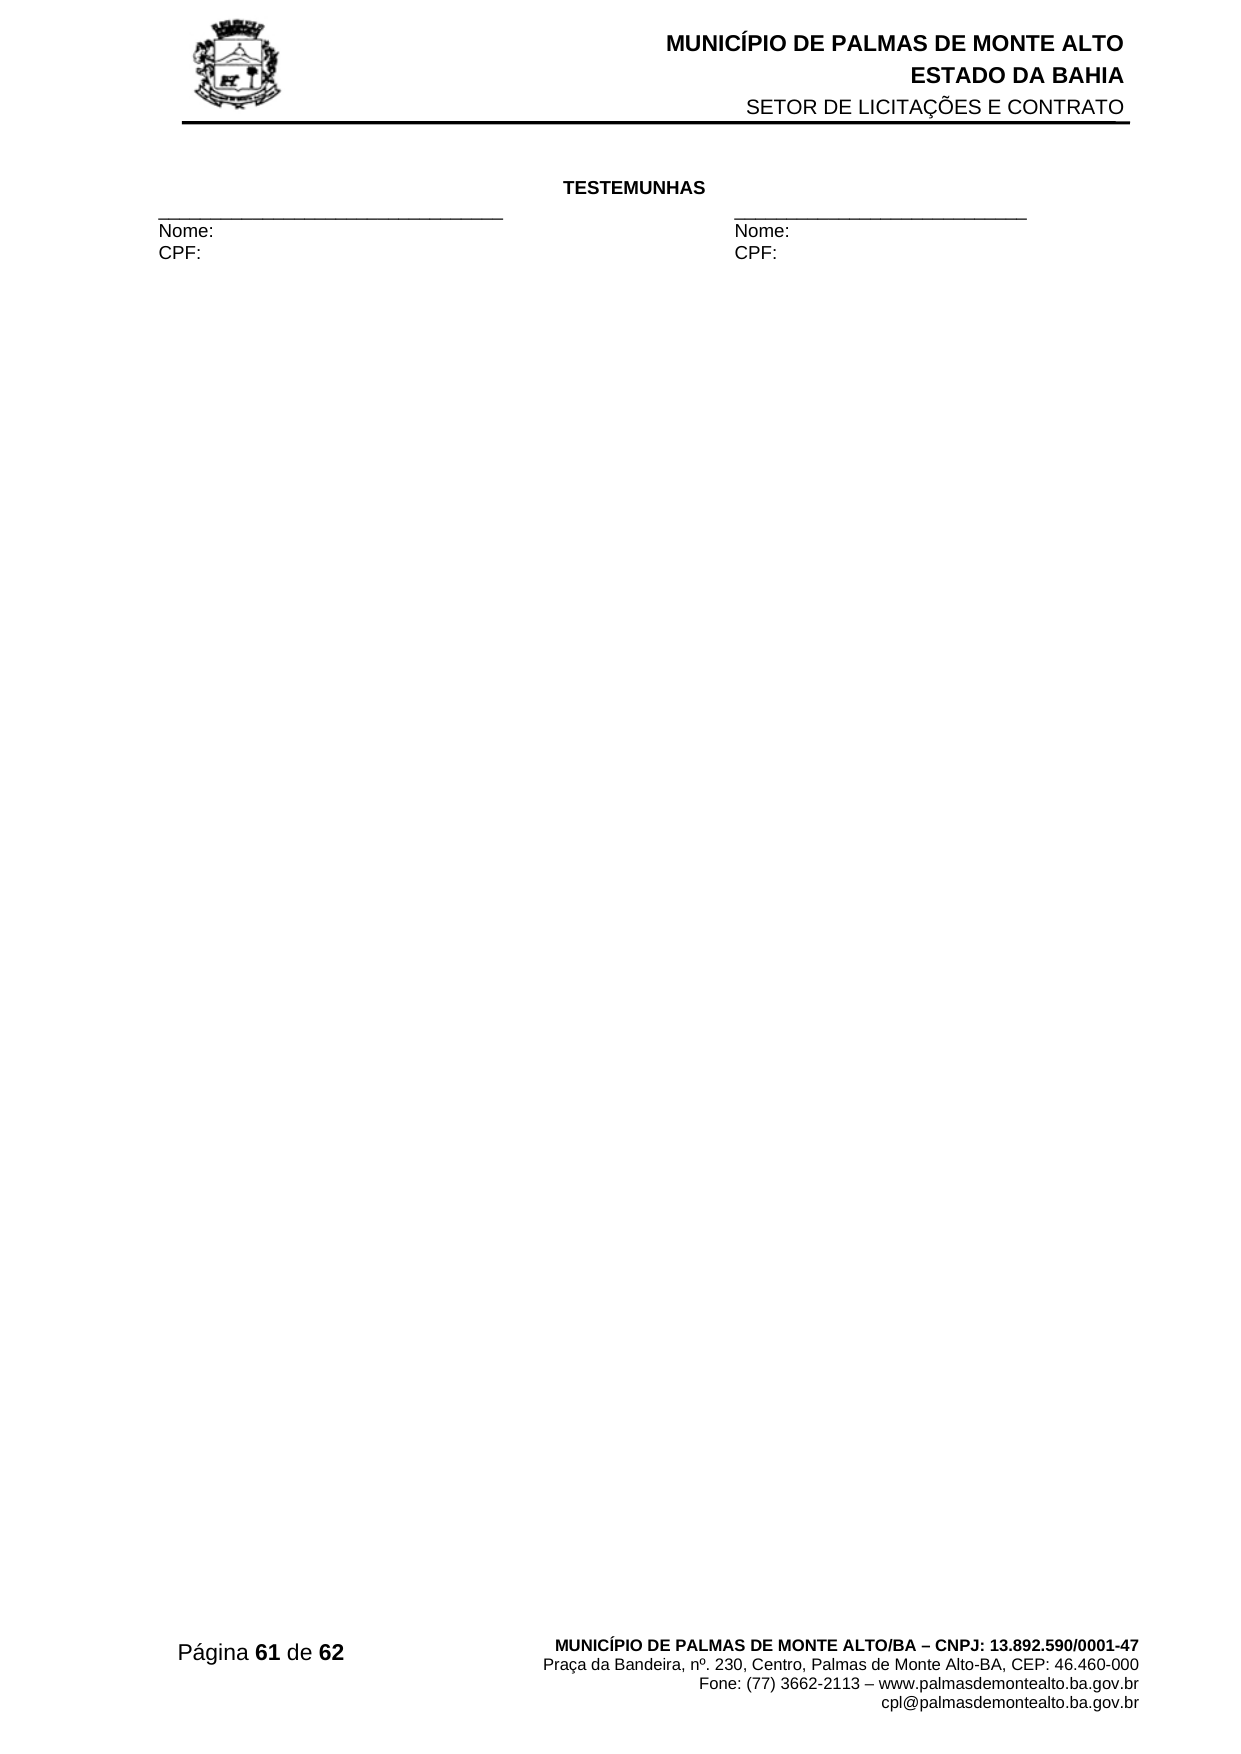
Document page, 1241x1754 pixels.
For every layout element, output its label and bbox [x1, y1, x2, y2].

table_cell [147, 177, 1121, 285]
picture [188, 15, 286, 121]
